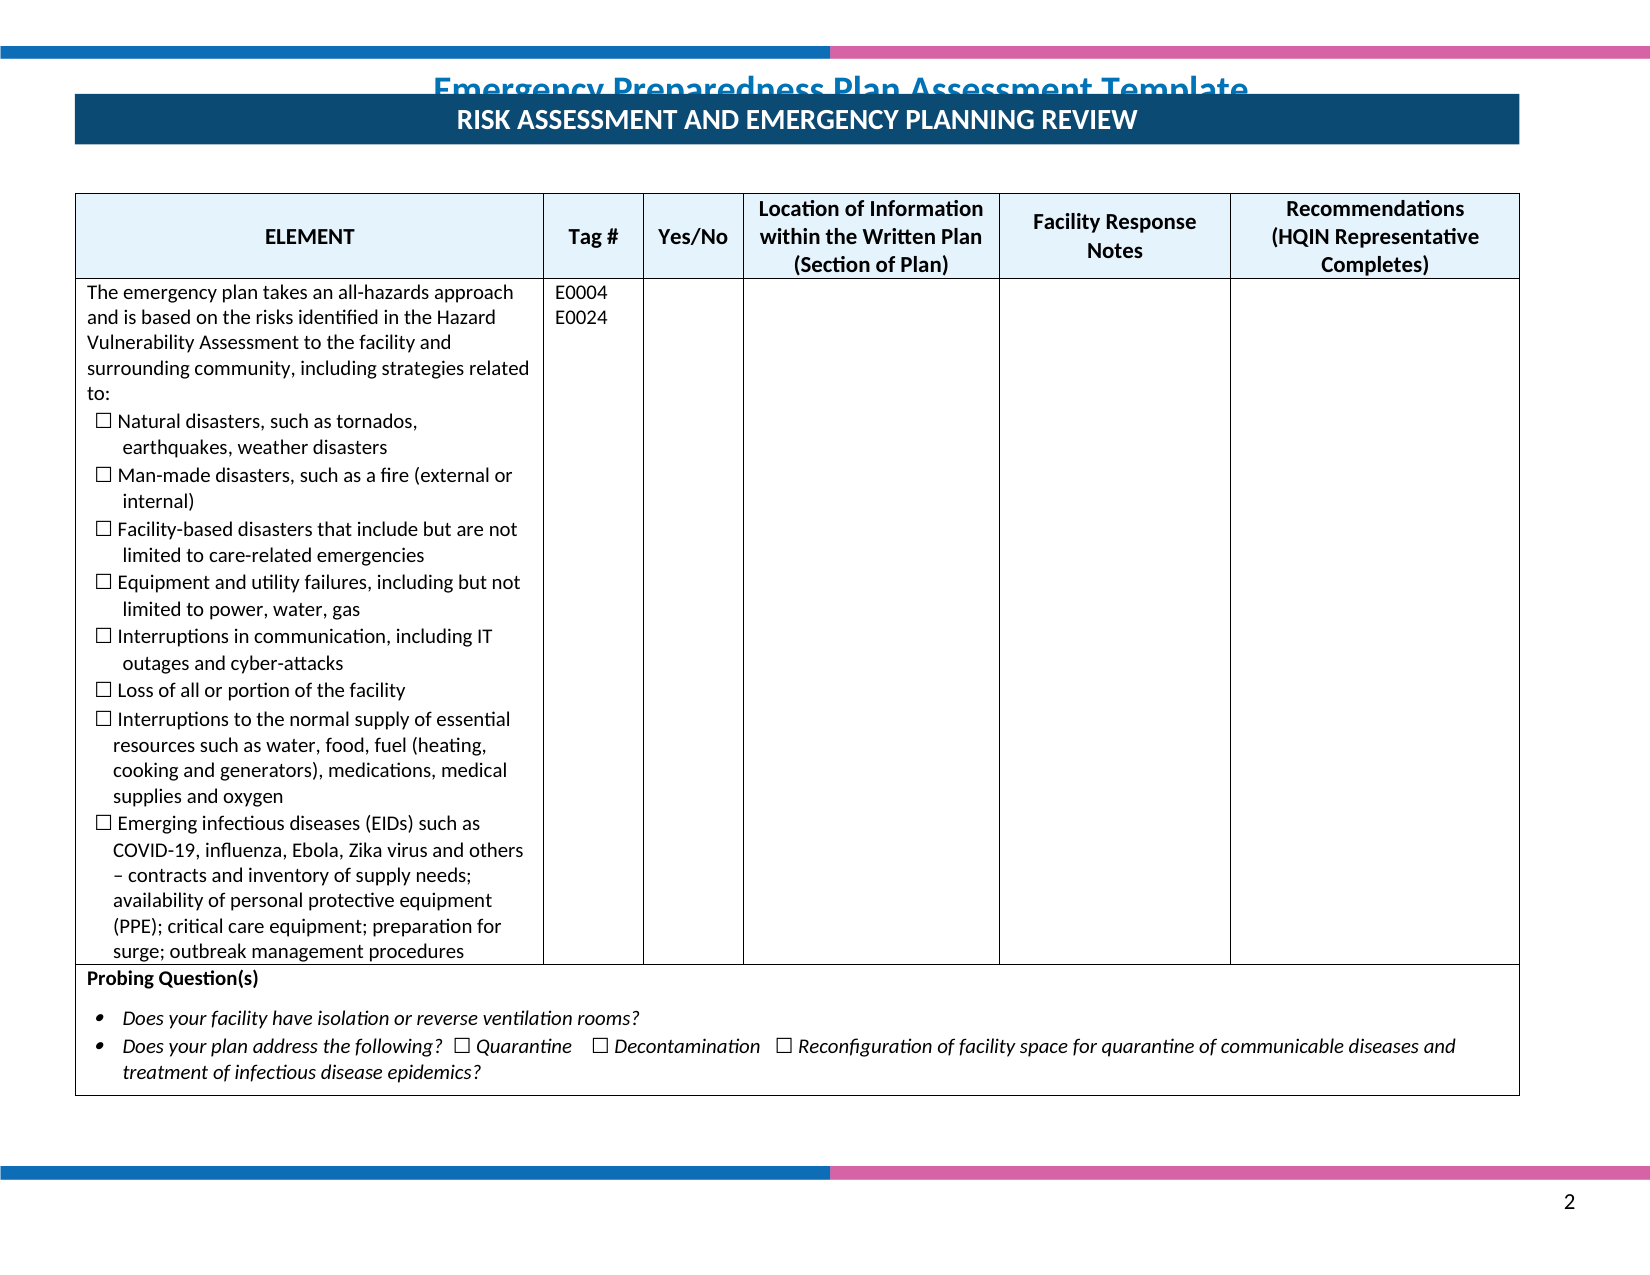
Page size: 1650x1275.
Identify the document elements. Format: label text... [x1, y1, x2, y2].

picture [0, 46, 1650, 59]
table_cell [1000, 279, 1230, 964]
table_cell E0004 E0024 [544, 279, 643, 964]
table_header Recommendations (HQIN Representative Completes) [1231, 194, 1519, 278]
table_header Yes/No [644, 194, 743, 278]
table_header Tag # [544, 194, 643, 278]
picture [0, 1166, 1650, 1180]
table_cell [744, 279, 999, 964]
table_cell [644, 279, 743, 964]
table_cell [1231, 279, 1519, 964]
table_header Location of Information within the Written Plan (Section of Plan) [744, 194, 999, 278]
table_header ELEMENT [76, 194, 543, 278]
table_header Facility Response Notes [1000, 194, 1230, 278]
table_cell Probing Question(s) Does your facility have isolation or reverse ventilation rooms? Does your plan address the following? Quarantine Decontamination Reconfiguration of facility space for quarantine of communicable diseases and treatment of infectious disease epidemics? [76, 965, 1519, 1095]
table_cell The emergency plan takes an all-hazards approach and is based on the risks identified in the Hazard Vulnerability Assessment to the facility and surrounding community, including strategies related to: Natural disasters, such as tornados, earthquakes, weather disasters Man-made disasters, such as a fire (external or internal) Facility-based disasters that include but are not limited to care-related emergencies Equipment and utility failures, including but not limited to power, water, gas Interruptions in communication, including IT outages and cyber-attacks Loss of all or portion of the facility Interruptions to the normal supply of essential resources such as water, food, fuel (heating, cooking and generators), medications, medical supplies and oxygen Emerging infectious diseases (EIDs) such as COVID-19, influenza, Ebola, Zika virus and others – contracts and inventory of supply needs; availability of personal protective equipment (PPE); critical care equipment; preparation for surge; outbreak management procedures [76, 279, 543, 964]
